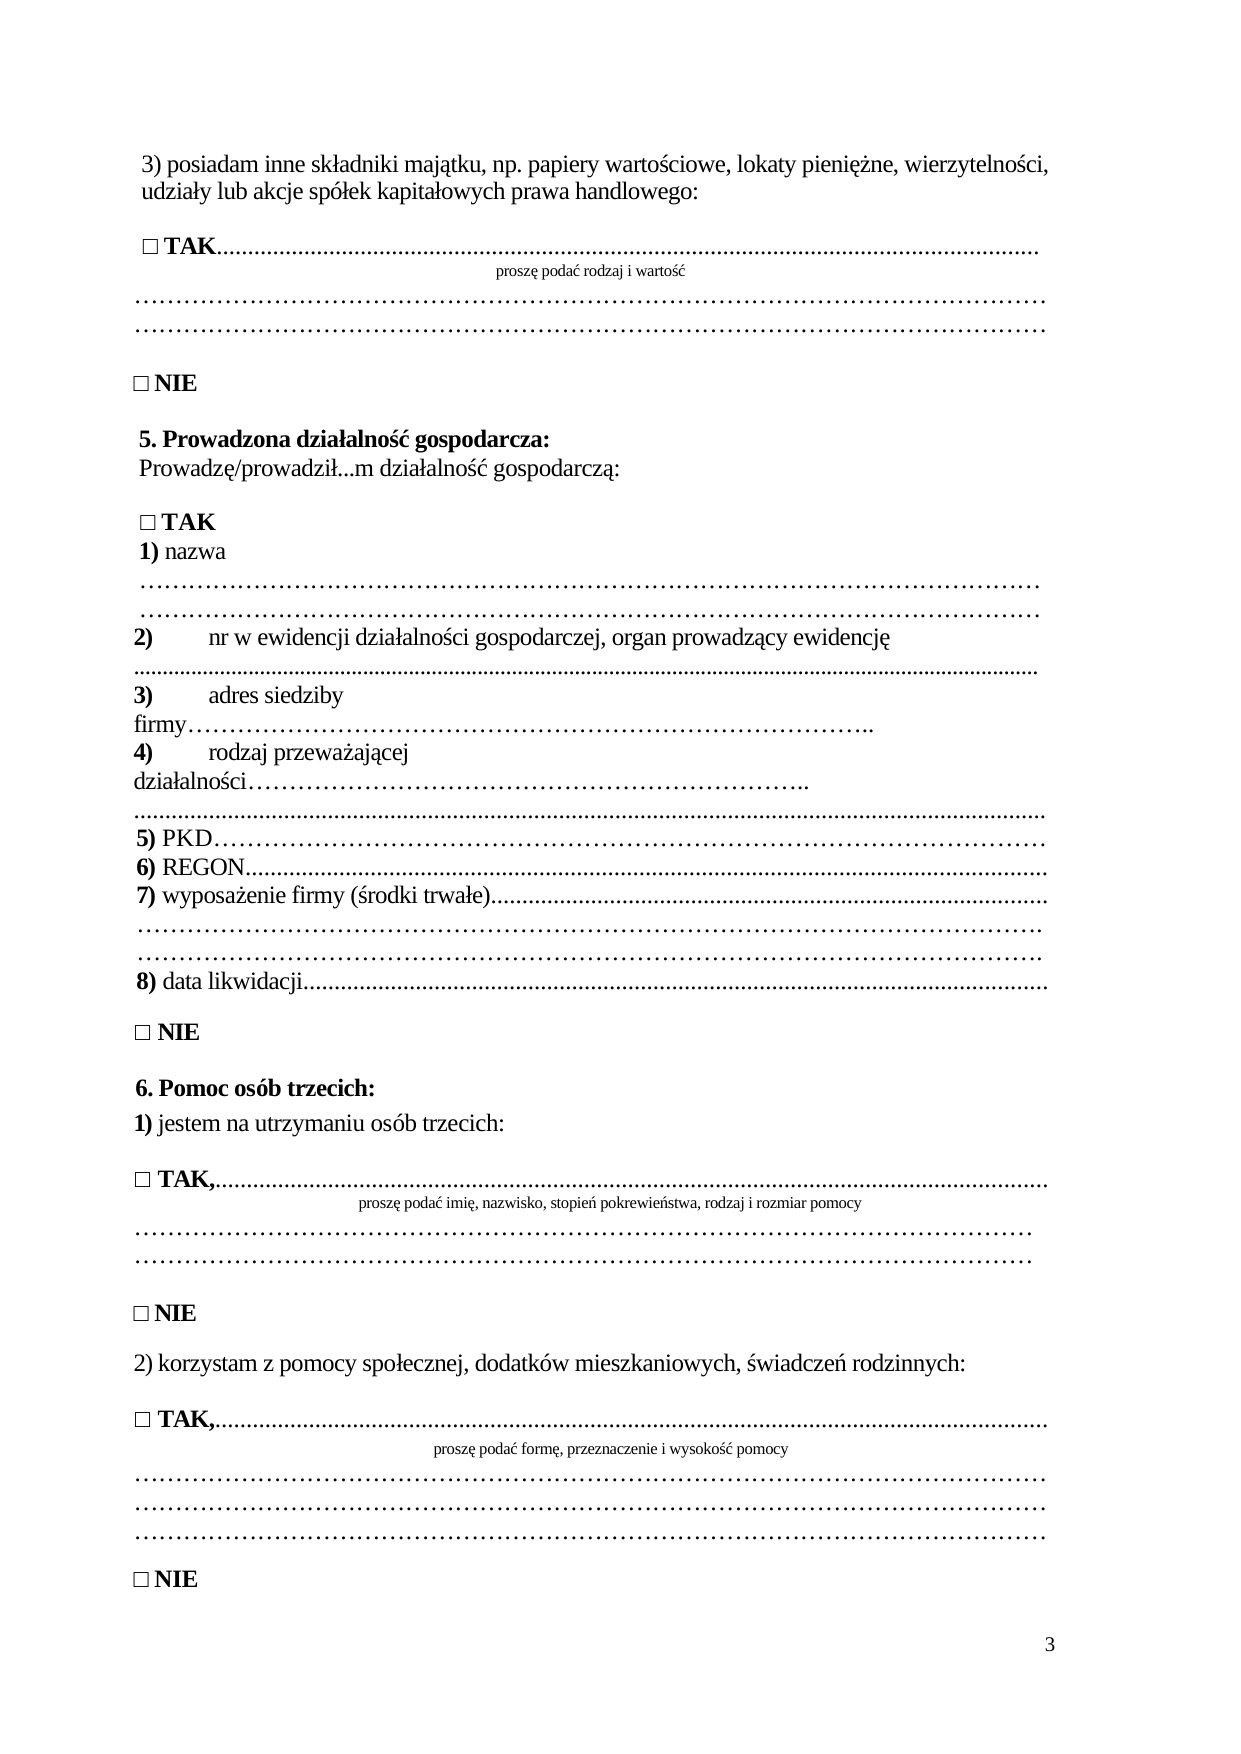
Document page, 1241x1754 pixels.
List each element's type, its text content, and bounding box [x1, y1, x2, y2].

list PKD……………………………………………………………………………………… [136, 824, 1055, 852]
text □ TAK, [135, 1164, 1055, 1192]
text □ NIE [135, 995, 1055, 1051]
list adres siedziby firmy……………………………………………………………………….. [133, 680, 1055, 737]
text …………………………………………………………………………………………………………………………………………………………………………………………………… [139, 565, 1055, 622]
text □ NIE [133, 368, 1048, 396]
text proszę podać imię, nazwisko, stopień pokrewieństwa, rodzaj i rozmiar pomocy [298, 1192, 1055, 1212]
list REGON [136, 852, 1055, 881]
text 1) nazwa [139, 536, 1055, 565]
text □ NIE [133, 1564, 1055, 1592]
text Prowadzę/prowadził...m działalność gospodarczą: [139, 453, 1055, 482]
list ………………………………………………………………………………………………. [136, 938, 1055, 966]
list wyposażenie firmy (środki trwałe) [136, 881, 1055, 909]
text □ TAK [140, 507, 1055, 536]
list ………………………………………………………………………………………………. [136, 909, 1055, 938]
list rodzaj przeważającej działalności………………………………………………………….. [133, 737, 1055, 795]
text proszę podać rodzaj i wartość [133, 261, 1048, 280]
text □ TAK [143, 231, 1055, 260]
text 3) posiadam inne składniki majątku, np. papiery wartościowe, lokaty pieniężne, wierzytelności, udziały lub akcje spółek kapitałowych prawa handlowego: [141, 150, 1055, 205]
text 5. Prowadzona działalność gospodarcza: [139, 424, 1055, 453]
text 1) jestem na utrzymaniu osób trzecich: [133, 1108, 1055, 1137]
text 2) korzystam z pomocy społecznej, dodatków mieszkaniowych, świadczeń rodzinnych: [133, 1327, 1055, 1383]
text 6. Pomoc osób trzecich: [135, 1051, 1055, 1108]
list .................................................................................................................................................. [133, 795, 1055, 824]
list 8) data likwidacji [136, 966, 1055, 995]
text proszę podać formę, przeznaczenie i wysokość pomocy [305, 1439, 1055, 1458]
text ……………………………………………………………………………………………………………………………………………………………………………………………………………………………………………………………………………………………………… [133, 1458, 1055, 1544]
text □ TAK, [135, 1383, 1055, 1439]
text ……………………………………………………………………………………………………………………………………………………………………………………………… □ NIE [133, 1212, 1055, 1327]
list nr w ewidencji działalności gospodarczej, organ prowadzący ewidencję [133, 622, 1055, 651]
text …………………………………………………………………………………………………………………………………………………………………………………………………… [133, 280, 1048, 338]
list .............................................................................................................................................................. [133, 651, 1055, 680]
